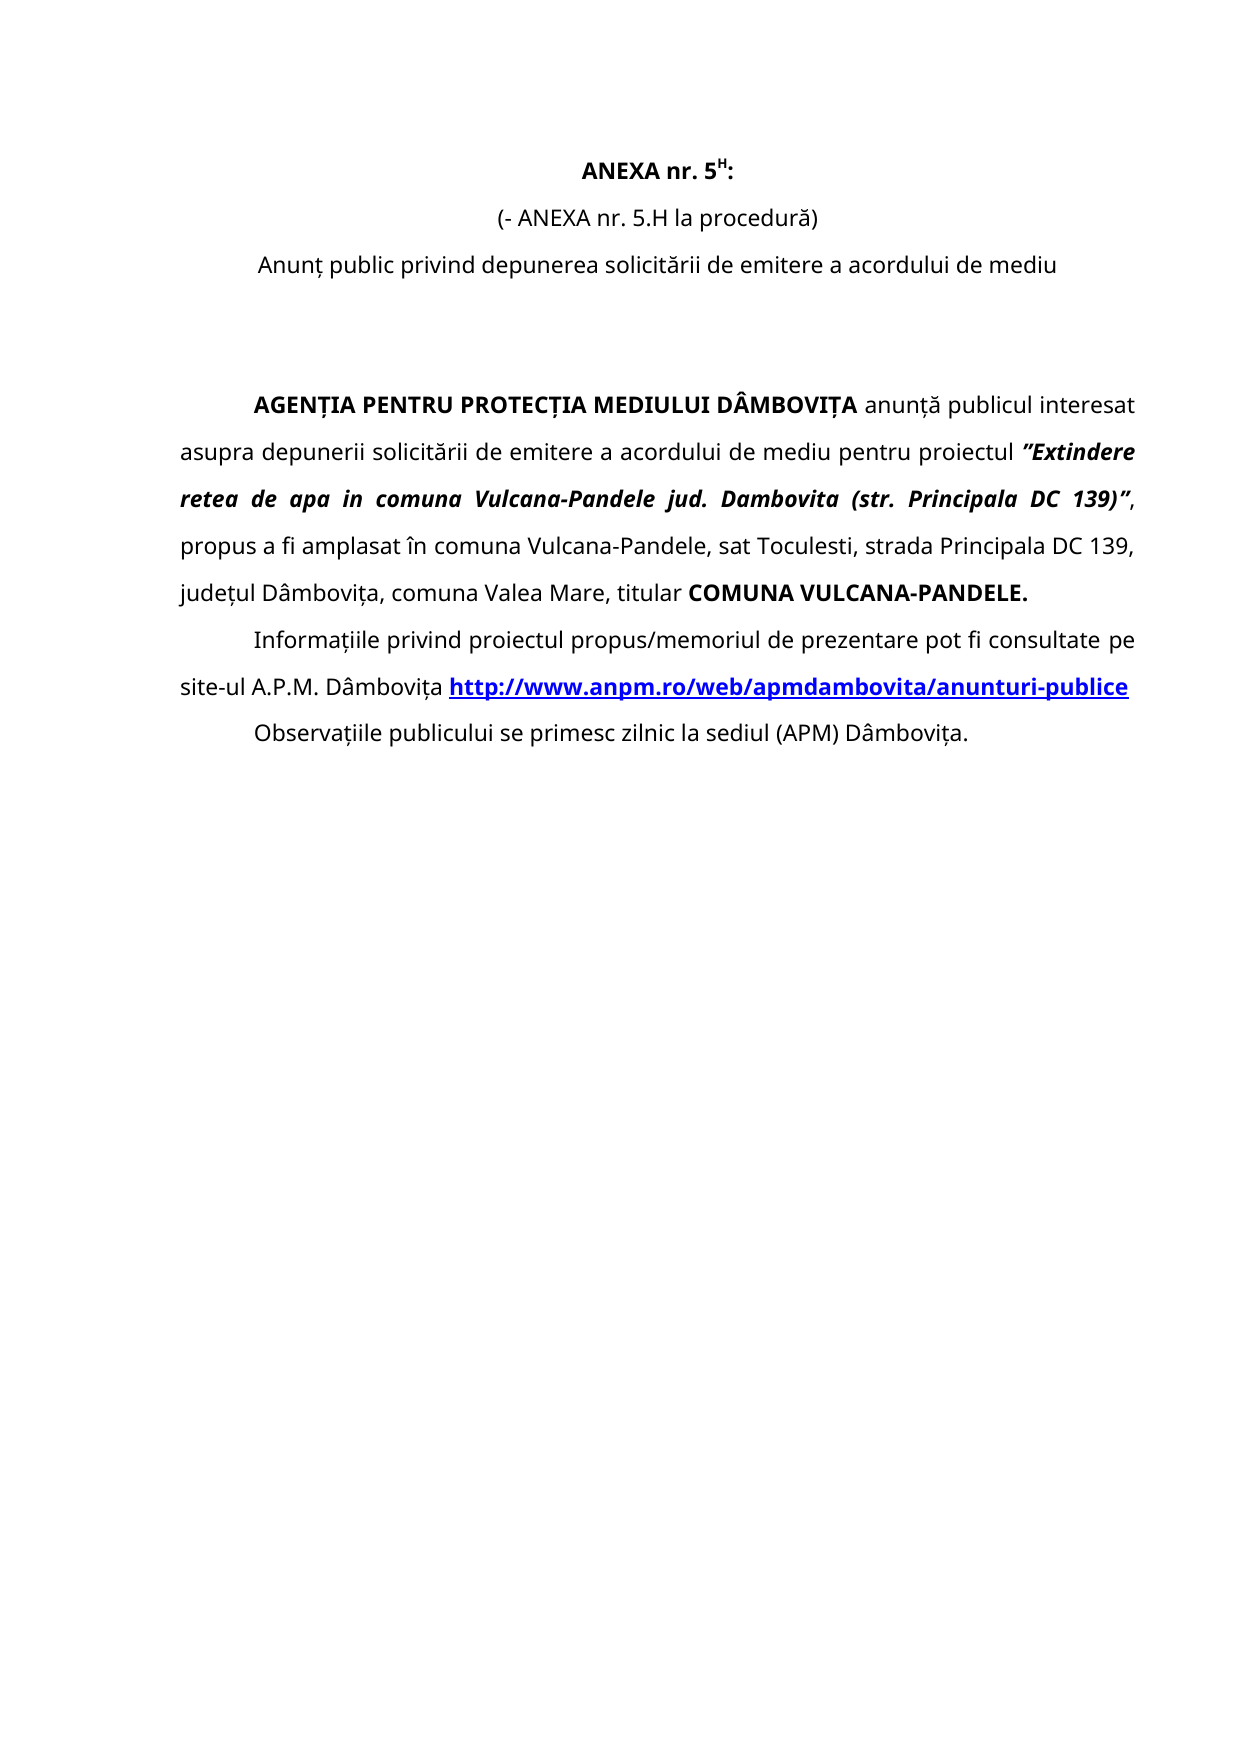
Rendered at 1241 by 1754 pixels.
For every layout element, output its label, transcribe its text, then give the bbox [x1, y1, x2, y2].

text ANEXA nr. 5H: [180, 155, 1135, 186]
text (- ANEXA nr. 5.H la procedură) [180, 202, 1135, 233]
text Observaţiile publicului se primesc zilnic la sediul (APM) Dâmboviţa. [180, 717, 1135, 748]
text AGENŢIA PENTRU PROTECŢIA MEDIULUI DÂMBOVIŢA anunţă publicul interesat asupra depunerii solicitării de emitere a acordului de mediu pentru proiectul ”Extindere retea de apa in comuna Vulcana-Pandele jud. Dambovita (str. Principala DC 139)”, propus a fi amplasat în comuna Vulcana-Pandele, sat Toculesti, strada Principala DC 139, județul Dâmbovița, comuna Valea Mare, titular COMUNA VULCANA-PANDELE. [180, 389, 1135, 608]
text Anunţ public privind depunerea solicitării de emitere a acordului de mediu [180, 248, 1135, 280]
text Informaţiile privind proiectul propus/memoriul de prezentare pot fi consultate pe site-ul A.P.M. Dâmbovița http://www.anpm.ro/web/apmdambovita/anunturi-publice [180, 623, 1135, 702]
